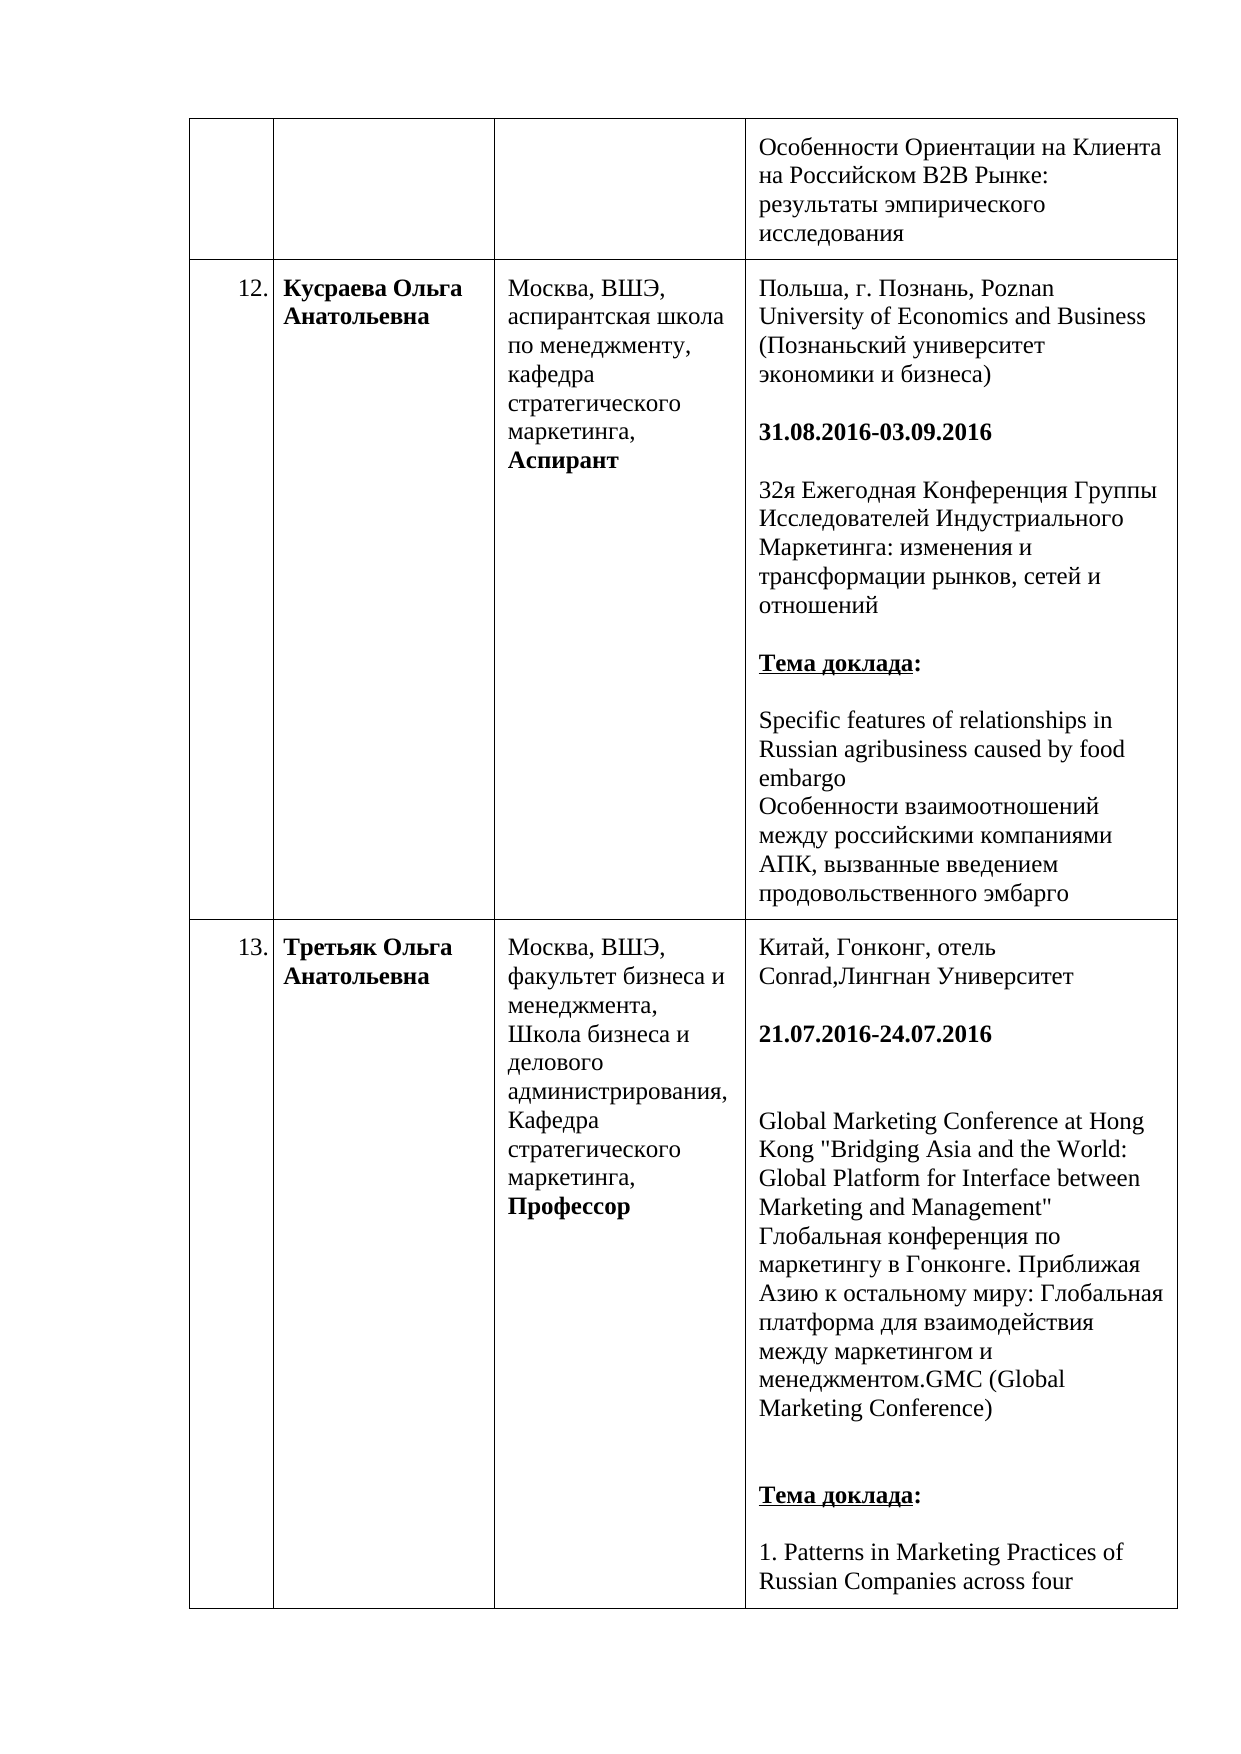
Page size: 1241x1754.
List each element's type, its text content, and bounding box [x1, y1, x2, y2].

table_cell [746, 920, 1177, 1607]
table_cell Польша, г. Познань, Poznan University of Economics and Business (Познаньский университет экономики и бизнеса) 31.08.2016-03.09.2016 32я Ежегодная Конференция Группы Исследователей Индустриального Маркетинга: изменения и трансформации рынков, сетей и отношений Тема доклада: Specific features of relationships in Russian agribusiness caused by food embargo Особенности взаимоотношений между российскими компаниями АПК, вызванные введением продовольственного эмбарго [746, 260, 1177, 919]
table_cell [495, 119, 745, 259]
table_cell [495, 920, 745, 1607]
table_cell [274, 920, 494, 1607]
table_cell [190, 119, 273, 259]
table_cell Кусраева Ольга Анатольевна [274, 260, 494, 919]
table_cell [746, 119, 1177, 259]
table_cell Москва, ВШЭ, аспирантская школа по менеджменту, кафедра стратегического маркетинга, Аспирант [495, 260, 745, 919]
table_cell [190, 260, 273, 919]
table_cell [274, 119, 494, 259]
table_cell [190, 920, 273, 1607]
